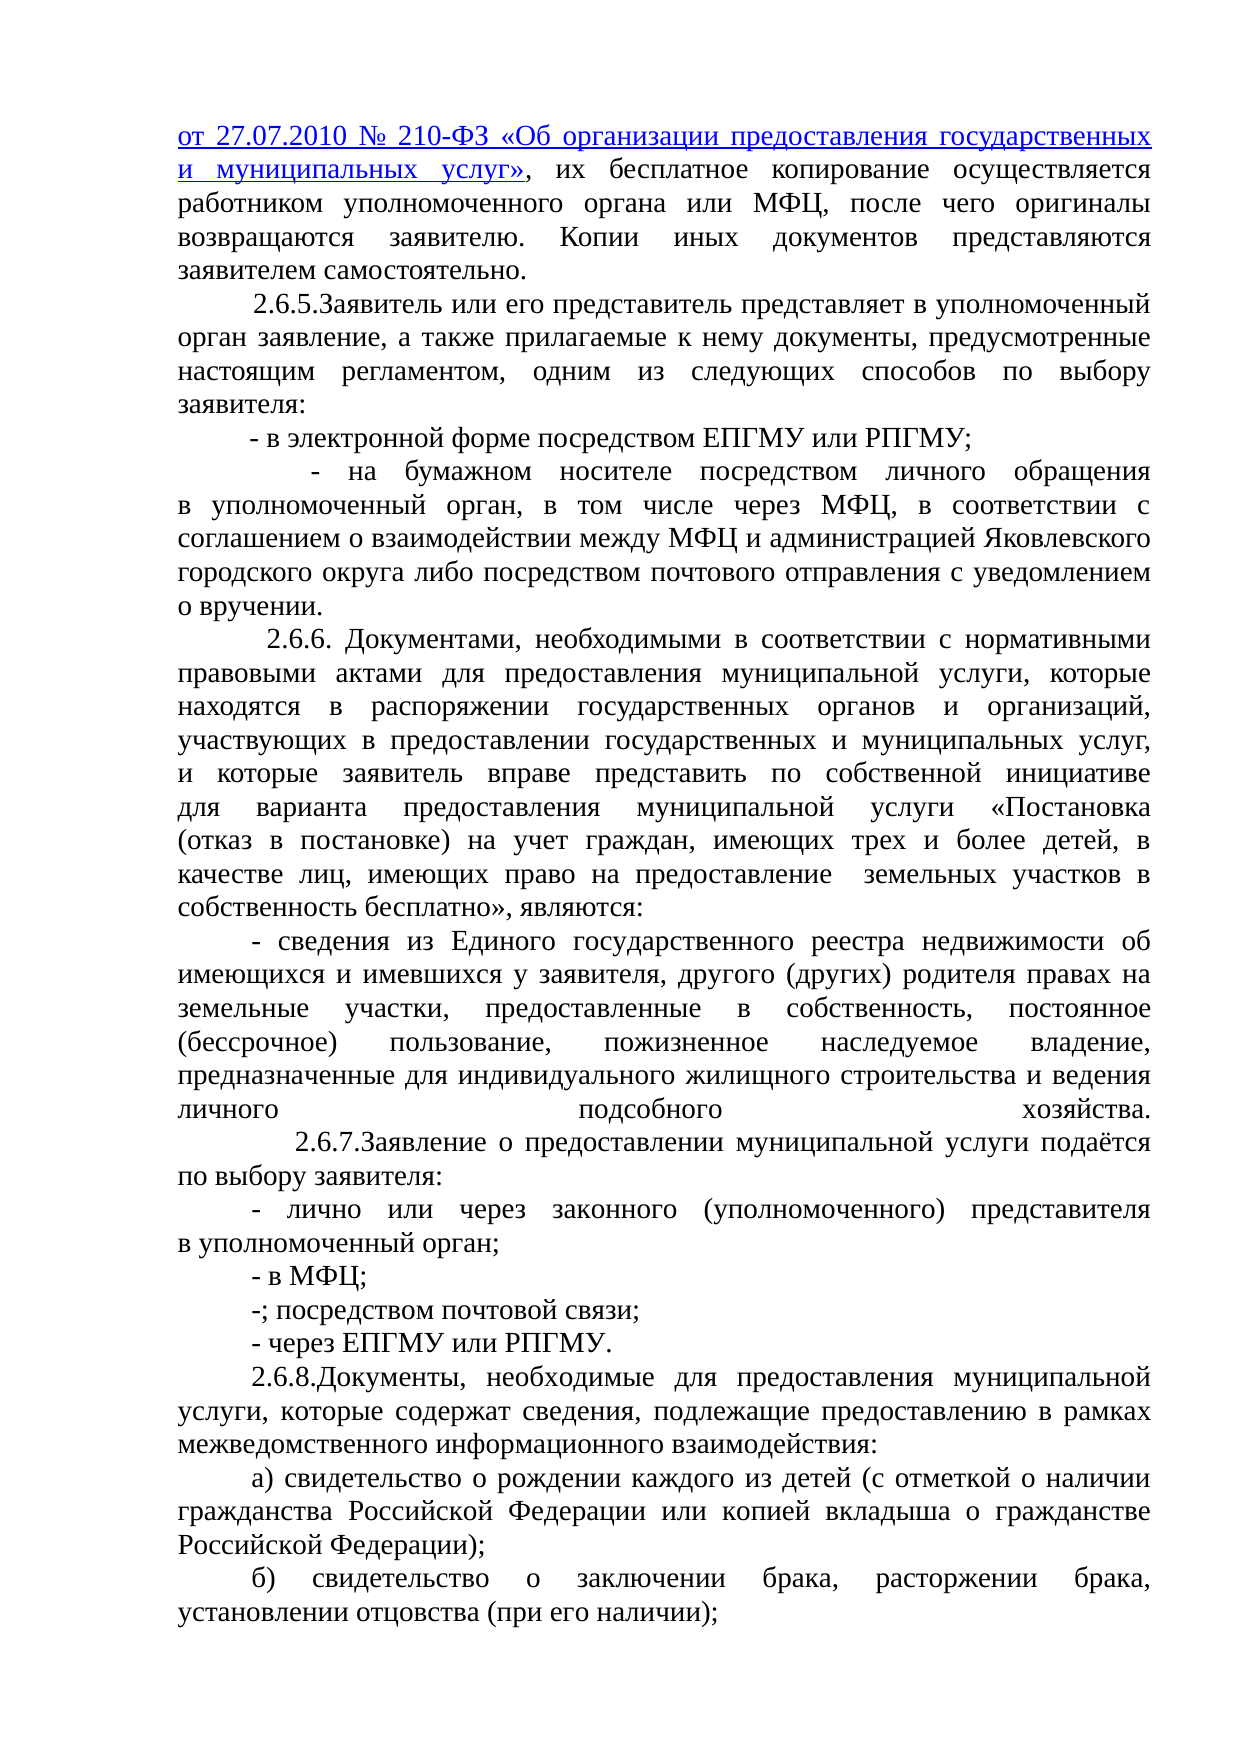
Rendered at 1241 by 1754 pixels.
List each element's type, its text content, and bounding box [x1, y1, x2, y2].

text - лично или через законного (уполномоченного) представителя в уполномоченный орган; [177, 1191, 1152, 1258]
text б) свидетельство о заключении брака, расторжении брака, установлении отцовства (при его наличии); [177, 1560, 1152, 1627]
text - в МФЦ; [177, 1258, 1152, 1292]
text 2.6.6. Документами, необходимыми в соответствии с нормативными правовыми актами для предоставления муниципальной услуги, которые находятся в распоряжении государственных органов и организаций, участвующих в предоставлении государственных и муниципальных услуг, и которые заявитель вправе представить по собственной инициативе для варианта предоставления муниципальной услуги «Постановка (отказ в постановке) на учет граждан, имеющих трех и более детей, в качестве лиц, имеющих право на предоставление земельных участков в собственность бесплатно», являются: [177, 621, 1152, 923]
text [177, 118, 1152, 147]
text - сведения из Единого государственного реестра недвижимости об имеющихся и имевшихся у заявителя, другого (других) родителя правах на земельные участки, предоставленные в собственность, постоянное (бессрочное) пользование, пожизненное наследуемое владение, предназначенные для индивидуального жилищного строительства и ведения личного подсобного хозяйства. 2.6.7.Заявление о предоставлении муниципальной услуги подаётся по выбору заявителя: [177, 923, 1152, 1191]
text а) свидетельство о рождении каждого из детей (с отметкой о наличии гражданства Российской Федерации или копией вкладыша о гражданстве Российской Федерации); [177, 1460, 1152, 1560]
text - на бумажном носителе посредством личного обращения в уполномоченный орган, в том числе через МФЦ, в соответствии с соглашением о взаимодействии между МФЦ и администрацией Яковлевского городского округа либо посредством почтового отправления с уведомлением о вручении. [177, 453, 1152, 621]
text - в электронной форме посредством ЕПГМУ или РПГМУ; [177, 420, 1152, 453]
text - через ЕПГМУ или РПГМУ. [177, 1326, 1152, 1359]
text -; посредством почтовой связи; [177, 1292, 1152, 1326]
text 2.6.8.Документы, необходимые для предоставления муниципальной услуги, которые содержат сведения, подлежащие предоставлению в рамках межведомственного информационного взаимодействия: [177, 1359, 1152, 1460]
text 2.6.5.Заявитель или его представитель представляет в уполномоченный орган заявление, а также прилагаемые к нему документы, предусмотренные настоящим регламентом, одним из следующих способов по выбору заявителя: [177, 286, 1152, 420]
